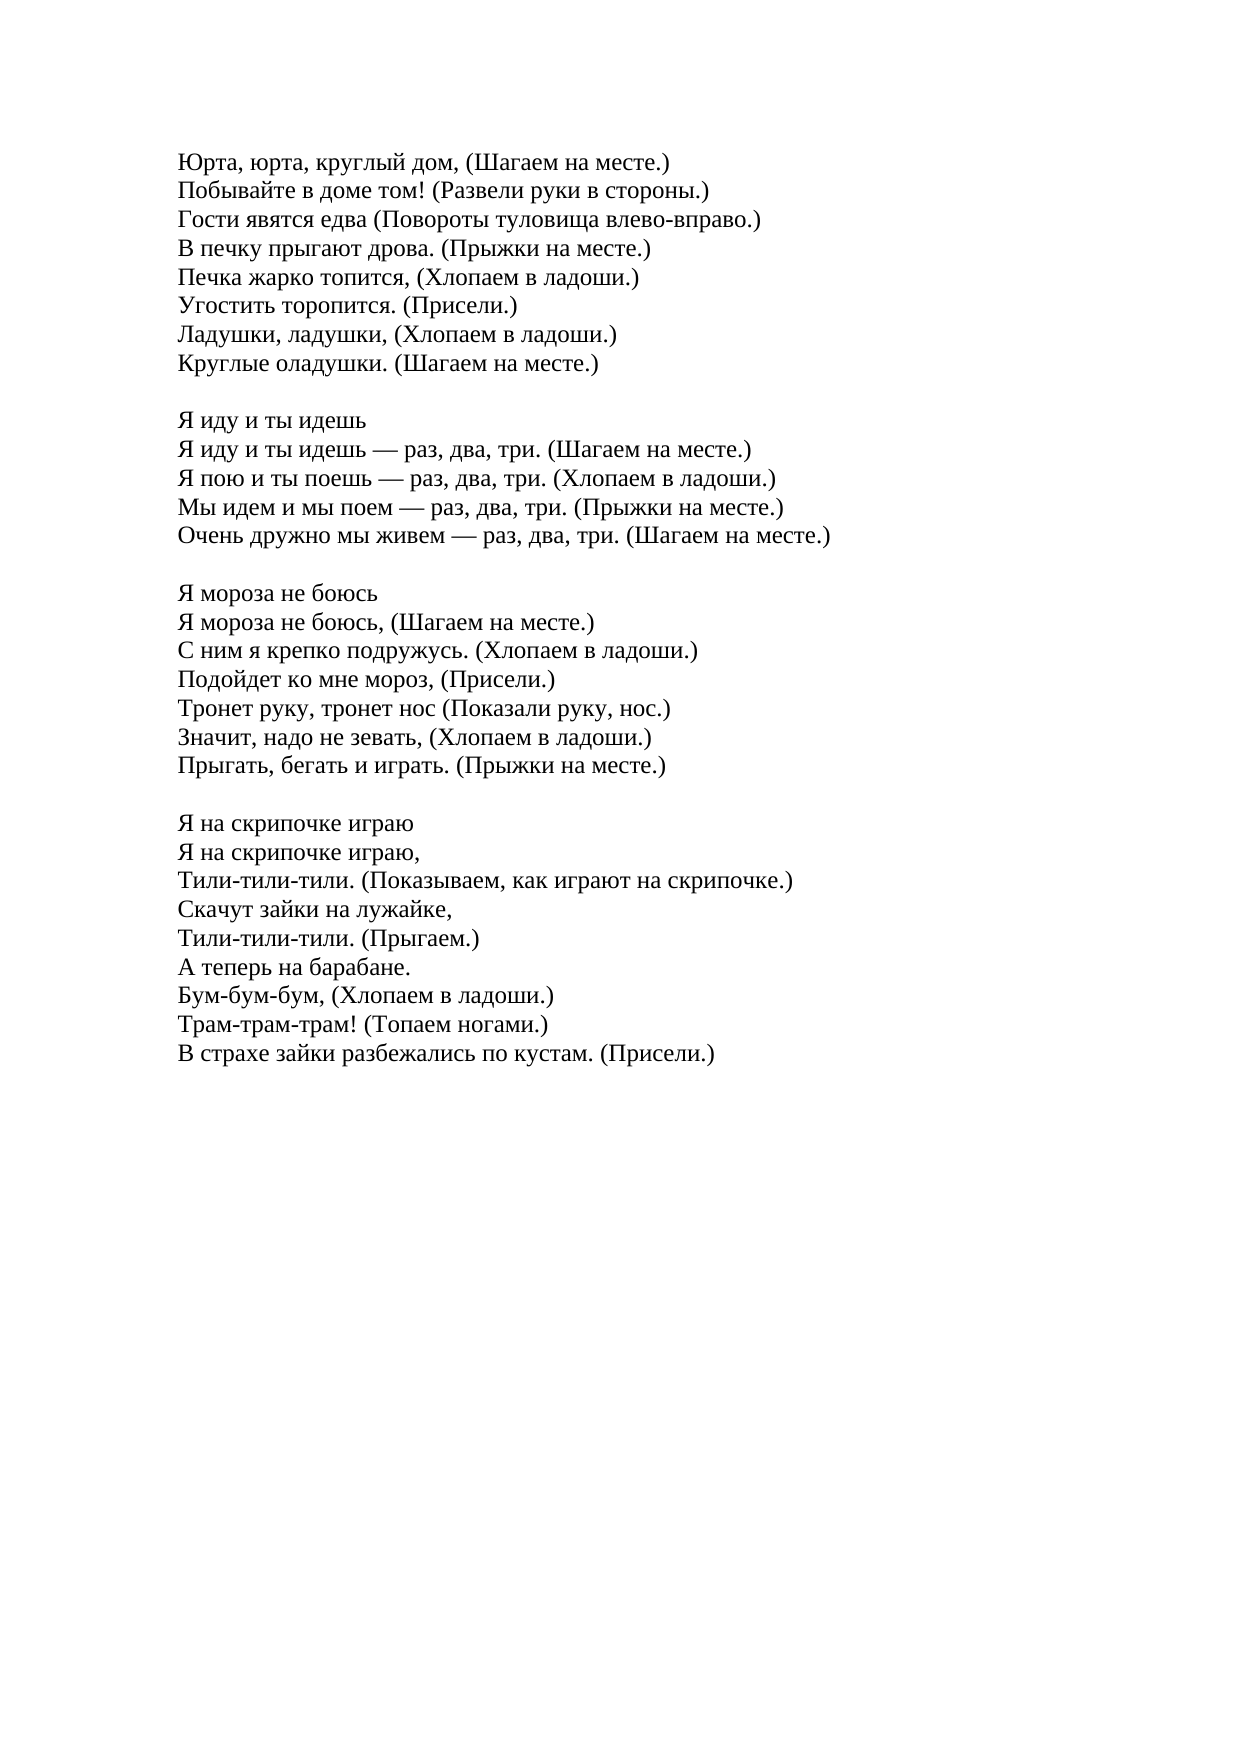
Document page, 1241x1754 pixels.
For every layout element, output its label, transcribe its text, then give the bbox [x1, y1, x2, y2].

text Я иду и ты идешь Я иду и ты идешь — раз, два, три. (Шагаем на месте.) Я пою и ты поешь — раз, два, три. (Хлопаем в ладоши.) Мы идем и мы поем — раз, два, три. (Прыжки на месте.) Очень дружно мы живем — раз, два, три. (Шагаем на месте.) [177, 406, 1152, 549]
text Я на скрипочке играю Я на скрипочке играю, Тили-тили-тили. (Показываем, как играют на скрипочке.) Скачут зайки на лужайке, Тили-тили-тили. (Прыгаем.) А теперь на барабане. Бум-бум-бум, (Хлопаем в ладоши.) Трам-трам-трам! (Топаем ногами.) В страхе зайки разбежались по кустам. (Присели.) [177, 808, 1152, 1067]
text Юрта, юрта, круглый дом, (Шагаем на месте.) Побывайте в доме том! (Развели руки в стороны.) Гости явятся едва (Повороты туловища влево-вправо.) В печку прыгают дрова. (Прыжки на месте.) Печка жарко топится, (Хлопаем в ладоши.) Угостить торопится. (Присели.) Ладушки, ладушки, (Хлопаем в ладоши.) Круглые оладушки. (Шагаем на месте.) [177, 118, 1152, 377]
text Я мороза не боюсь Я мороза не боюсь, (Шагаем на месте.) С ним я крепко подружусь. (Хлопаем в ладоши.) Подойдет ко мне мороз, (Присели.) Тронет руку, тронет нос (Показали руку, нос.) Значит, надо не зевать, (Хлопаем в ладоши.) Прыгать, бегать и играть. (Прыжки на месте.) [177, 578, 1152, 779]
